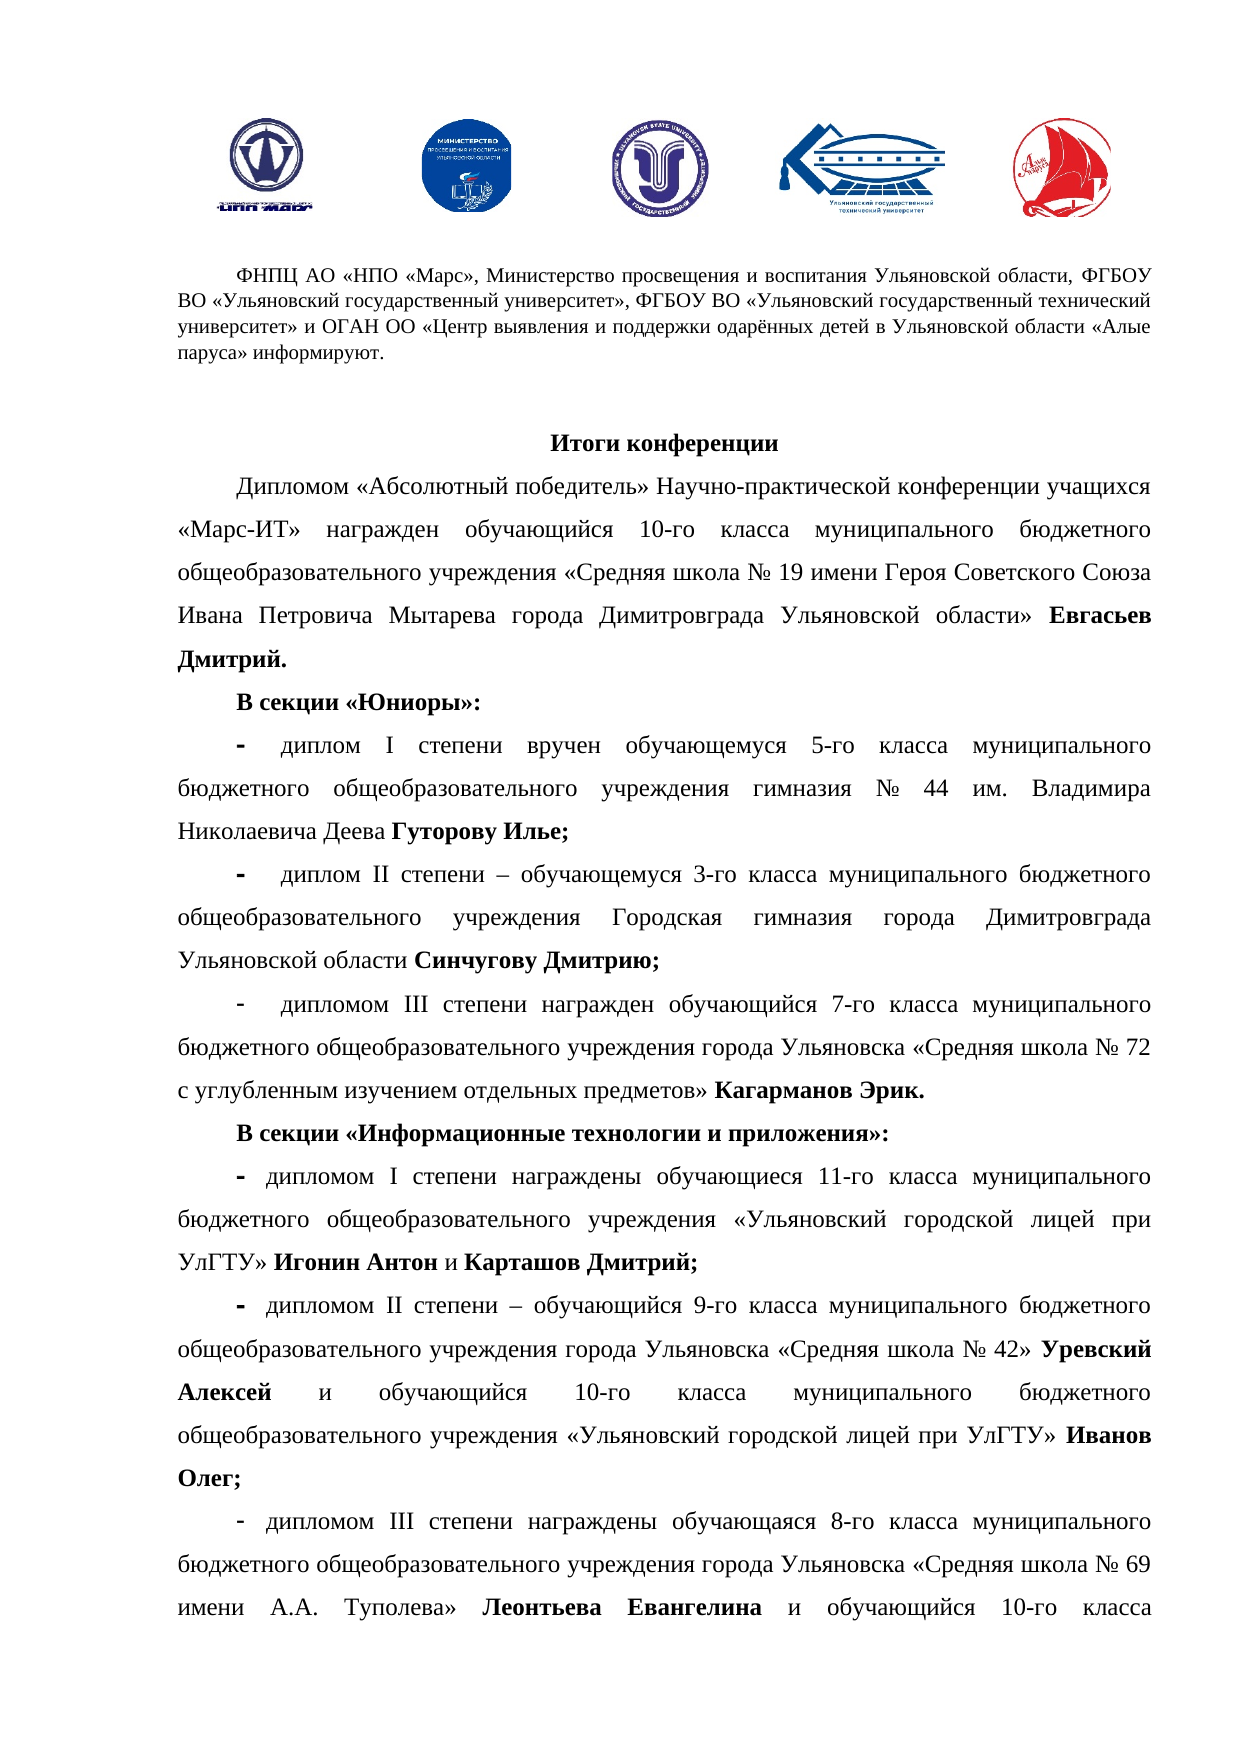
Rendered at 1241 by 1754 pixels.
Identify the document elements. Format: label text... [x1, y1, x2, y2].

picture [420, 119, 512, 210]
table_header [371, 118, 565, 262]
picture [773, 118, 945, 216]
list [177, 1506, 1152, 1621]
list дипломом I степени награждены обучающиеся 11-го класса муниципального бюджетного общеобразовательного учреждения «Ульяновский городской лицей при УлГТУ» Игонин Антон и Карташов Дмитрий; [177, 1161, 1152, 1276]
table_header [565, 118, 759, 262]
list диплом II степени – обучающемуся 3-го класса муниципального бюджетного общеобразовательного учреждения Городская гимназия города Димитровграда Ульяновской области Синчугову Дмитрию; [177, 859, 1152, 974]
text Итоги конференции [177, 428, 1152, 457]
text В секции «Информационные технологии и приложения»: [177, 1118, 1152, 1147]
table_header [958, 118, 1152, 262]
text В секции «Юниоры»: [177, 687, 1152, 716]
list дипломом III степени награжден обучающийся 7-го класса муниципального бюджетного общеобразовательного учреждения города Ульяновска «Средняя школа № 72 с углубленным изучением отдельных предметов» Кагарманов Эрик. [177, 989, 1152, 1104]
list диплом I степени вручен обучающемуся 5-го класса муниципального бюджетного общеобразовательного учреждения гимназия № 44 им. Владимира Николаевича Деева Гуторову Илье; [177, 730, 1152, 845]
picture [1007, 118, 1111, 216]
picture [215, 118, 312, 209]
text ФНПЦ АО «НПО «Марс», Министерство просвещения и воспитания Ульяновской области, ФГБОУ ВО «Ульяновский государственный университет», ФГБОУ ВО «Ульяновский государственный технический университет» и ОГАН ОО «Центр выявления и поддержки одарённых детей в Ульяновской области «Алые паруса» информируют. [177, 262, 1152, 364]
list дипломом II степени – обучающийся 9-го класса муниципального бюджетного общеобразовательного учреждения города Ульяновска «Средняя школа № 42» Уревский Алексей и обучающийся 10-го класса муниципального бюджетного общеобразовательного учреждения «Ульяновский городской лицей при УлГТУ» Иванов Олег; [177, 1291, 1152, 1492]
text Дипломом «Абсолютный победитель» Научно-практической конференции учащихся «Марс-ИТ» награжден обучающийся 10-го класса муниципального бюджетного общеобразовательного учреждения «Средняя школа № 19 имени Героя Советского Союза Ивана Петровича Мытарева города Димитровграда Ульяновской области» Евгасьев Дмитрий. [177, 471, 1152, 672]
picture [610, 118, 714, 215]
table_header [759, 118, 958, 262]
table_header [177, 118, 371, 262]
